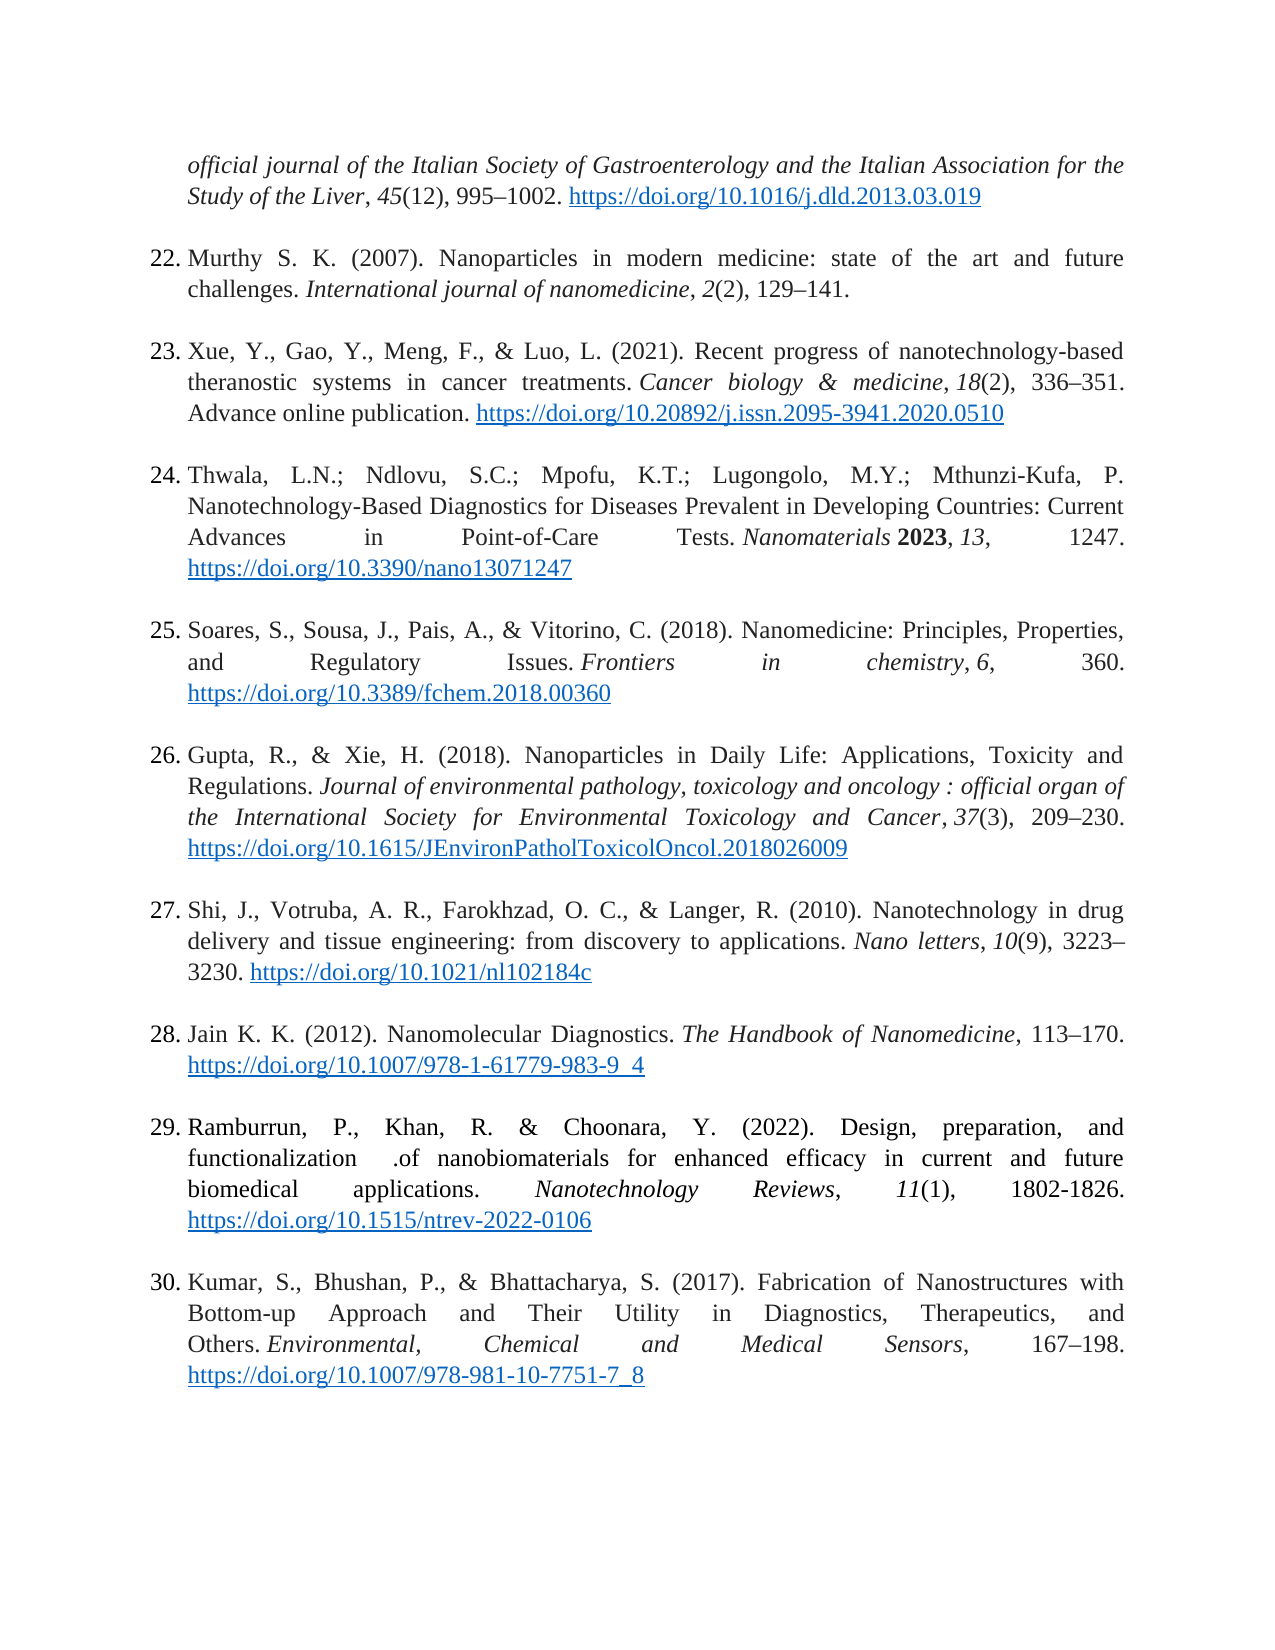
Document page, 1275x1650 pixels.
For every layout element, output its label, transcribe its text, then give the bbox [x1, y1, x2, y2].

list Gupta, R., & Xie, H. (2018). Nanoparticles in Daily Life: Applications, Toxicity and Regulations. Journal of environmental pathology, toxicology and oncology : official organ of the International Society for Environmental Toxicology and Cancer, 37(3), 209–230. https://doi.org/10.1615/JEnvironPatholToxicolOncol.2018026009 [150, 740, 1125, 862]
list Kumar, S., Bhushan, P., & Bhattacharya, S. (2017). Fabrication of Nanostructures with Bottom-up Approach and Their Utility in Diagnostics, Therapeutics, and Others. Environmental, Chemical and Medical Sensors, 167–198. https://doi.org/10.1007/978-981-10-7751-7_8 [150, 1267, 1125, 1389]
list Shi, J., Votruba, A. R., Farokhzad, O. C., & Langer, R. (2010). Nanotechnology in drug delivery and tissue engineering: from discovery to applications. Nano letters, 10(9), 3223–3230. https://doi.org/10.1021/nl102184c [150, 895, 1125, 986]
list Xue, Y., Gao, Y., Meng, F., & Luo, L. (2021). Recent progress of nanotechnology-based theranostic systems in cancer treatments. Cancer biology & medicine, 18(2), 336–351. Advance online publication. https://doi.org/10.20892/j.issn.2095-3941.2020.0510 [150, 336, 1125, 427]
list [150, 150, 1125, 210]
list Soares, S., Sousa, J., Pais, A., & Vitorino, C. (2018). Nanomedicine: Principles, Properties, and Regulatory Issues. Frontiers in chemistry, 6, 360. https://doi.org/10.3389/fchem.2018.00360 [150, 616, 1125, 706]
list Ramburrun, P., Khan, R. & Choonara, Y. (2022). Design, preparation, and functionalization .of nanobiomaterials for enhanced efficacy in current and future biomedical applications. Nanotechnology Reviews, 11(1), 1802-1826. https://doi.org/10.1515/ntrev-2022-0106 [150, 1112, 1125, 1234]
list Murthy S. K. (2007). Nanoparticles in modern medicine: state of the art and future challenges. International journal of nanomedicine, 2(2), 129–141. [150, 243, 1125, 303]
list Thwala, L.N.; Ndlovu, S.C.; Mpofu, K.T.; Lugongolo, M.Y.; Mthunzi-Kufa, P. Nanotechnology-Based Diagnostics for Diseases Prevalent in Developing Countries: Current Advances in Point-of-Care Tests. Nanomaterials 2023, 13, 1247. https://doi.org/10.3390/nano13071247 [150, 460, 1125, 582]
list Jain K. K. (2012). Nanomolecular Diagnostics. The Handbook of Nanomedicine, 113–170. https://doi.org/10.1007/978-1-61779-983-9_4 [150, 1019, 1125, 1079]
